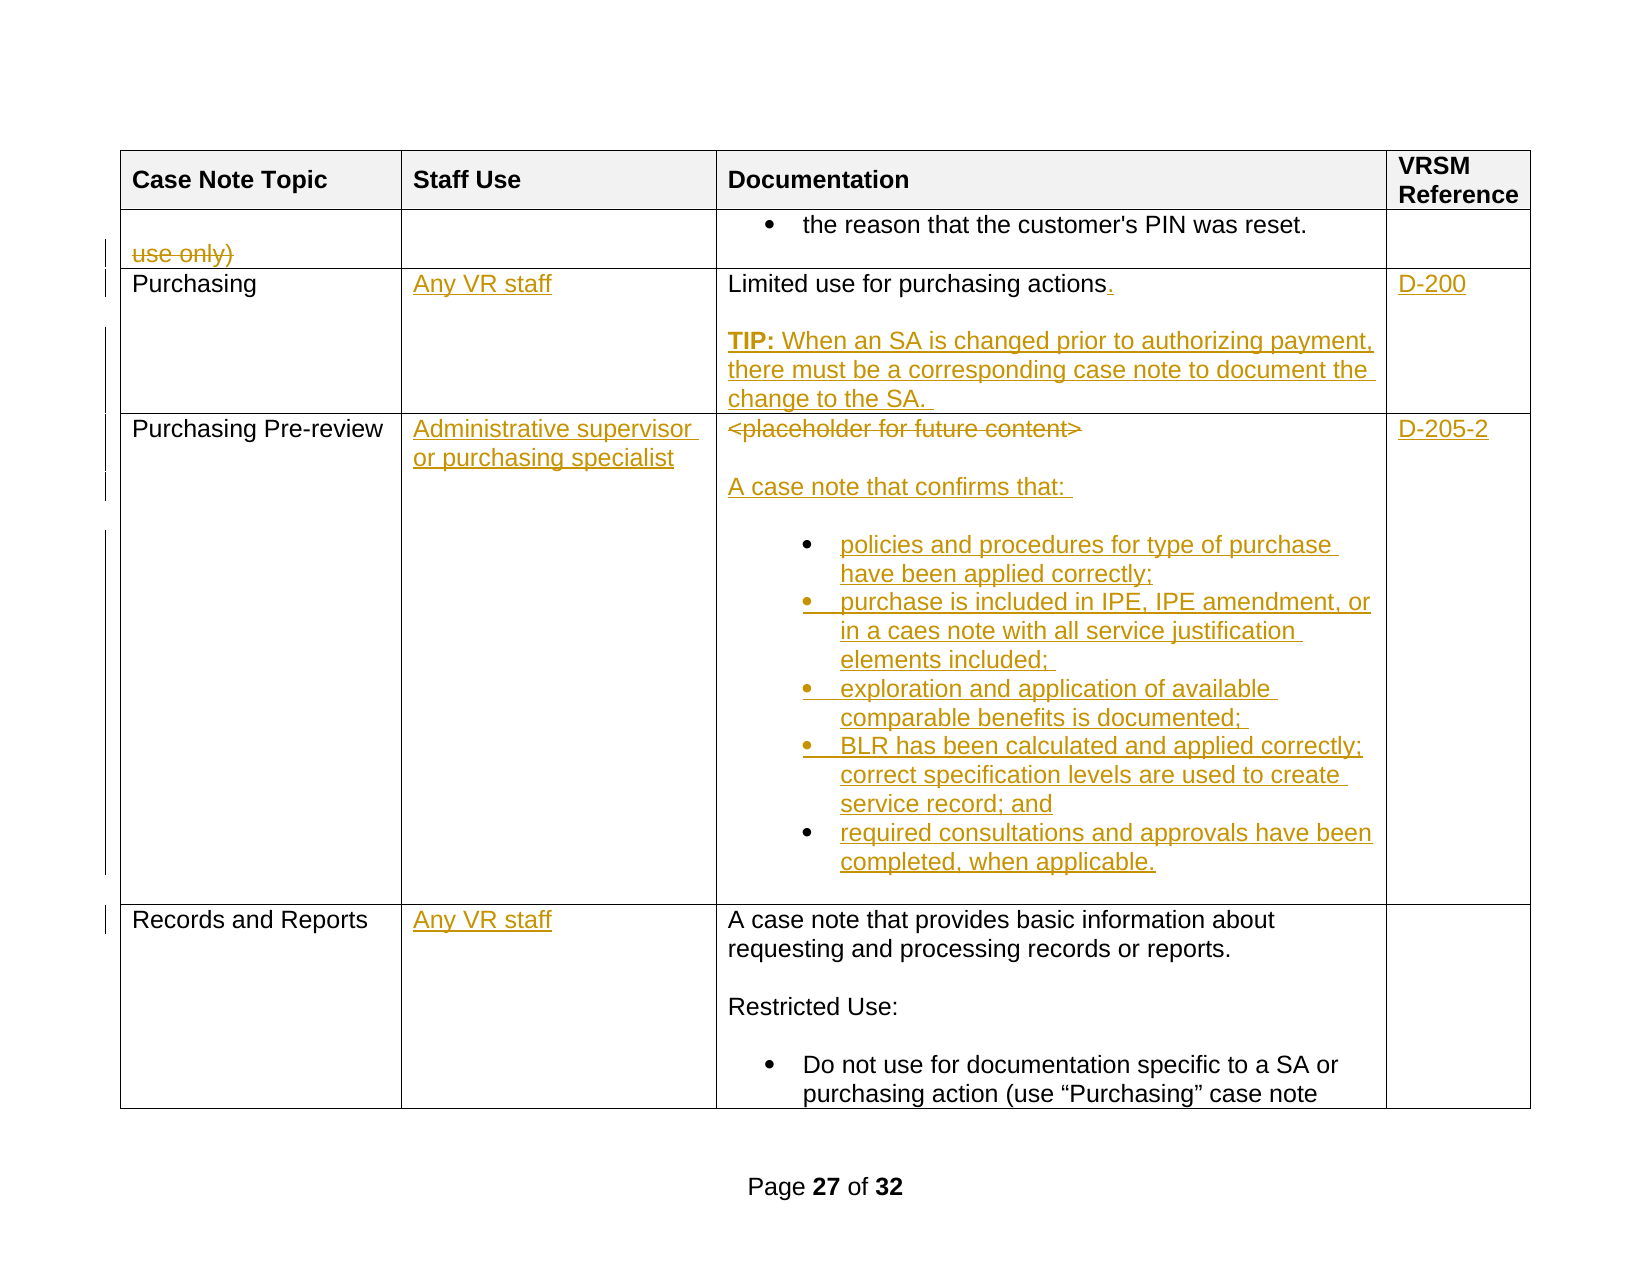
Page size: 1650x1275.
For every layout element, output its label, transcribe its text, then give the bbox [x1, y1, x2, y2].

table_cell Records and Reports [121, 905, 401, 1108]
table_cell [402, 269, 716, 413]
table_header Documentation [717, 151, 1386, 208]
table_header VRSM Reference [1387, 151, 1530, 208]
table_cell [717, 905, 1386, 1108]
table_cell Limited use for purchasing actions [717, 269, 1386, 413]
table_cell [1387, 210, 1530, 268]
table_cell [717, 210, 1386, 268]
table_cell [402, 905, 716, 1108]
table_cell [1387, 905, 1530, 1108]
table_cell PIN Reset [121, 210, 401, 268]
table_cell [717, 414, 1386, 904]
table_cell Purchasing Pre-review [121, 414, 401, 904]
table_cell Purchasing [121, 269, 401, 413]
table_header Case Note Topic [121, 151, 401, 208]
table_header Staff Use [402, 151, 716, 208]
table_cell [402, 414, 716, 904]
table_cell [402, 210, 716, 268]
table_cell [1387, 414, 1530, 904]
table_cell [1387, 269, 1530, 413]
